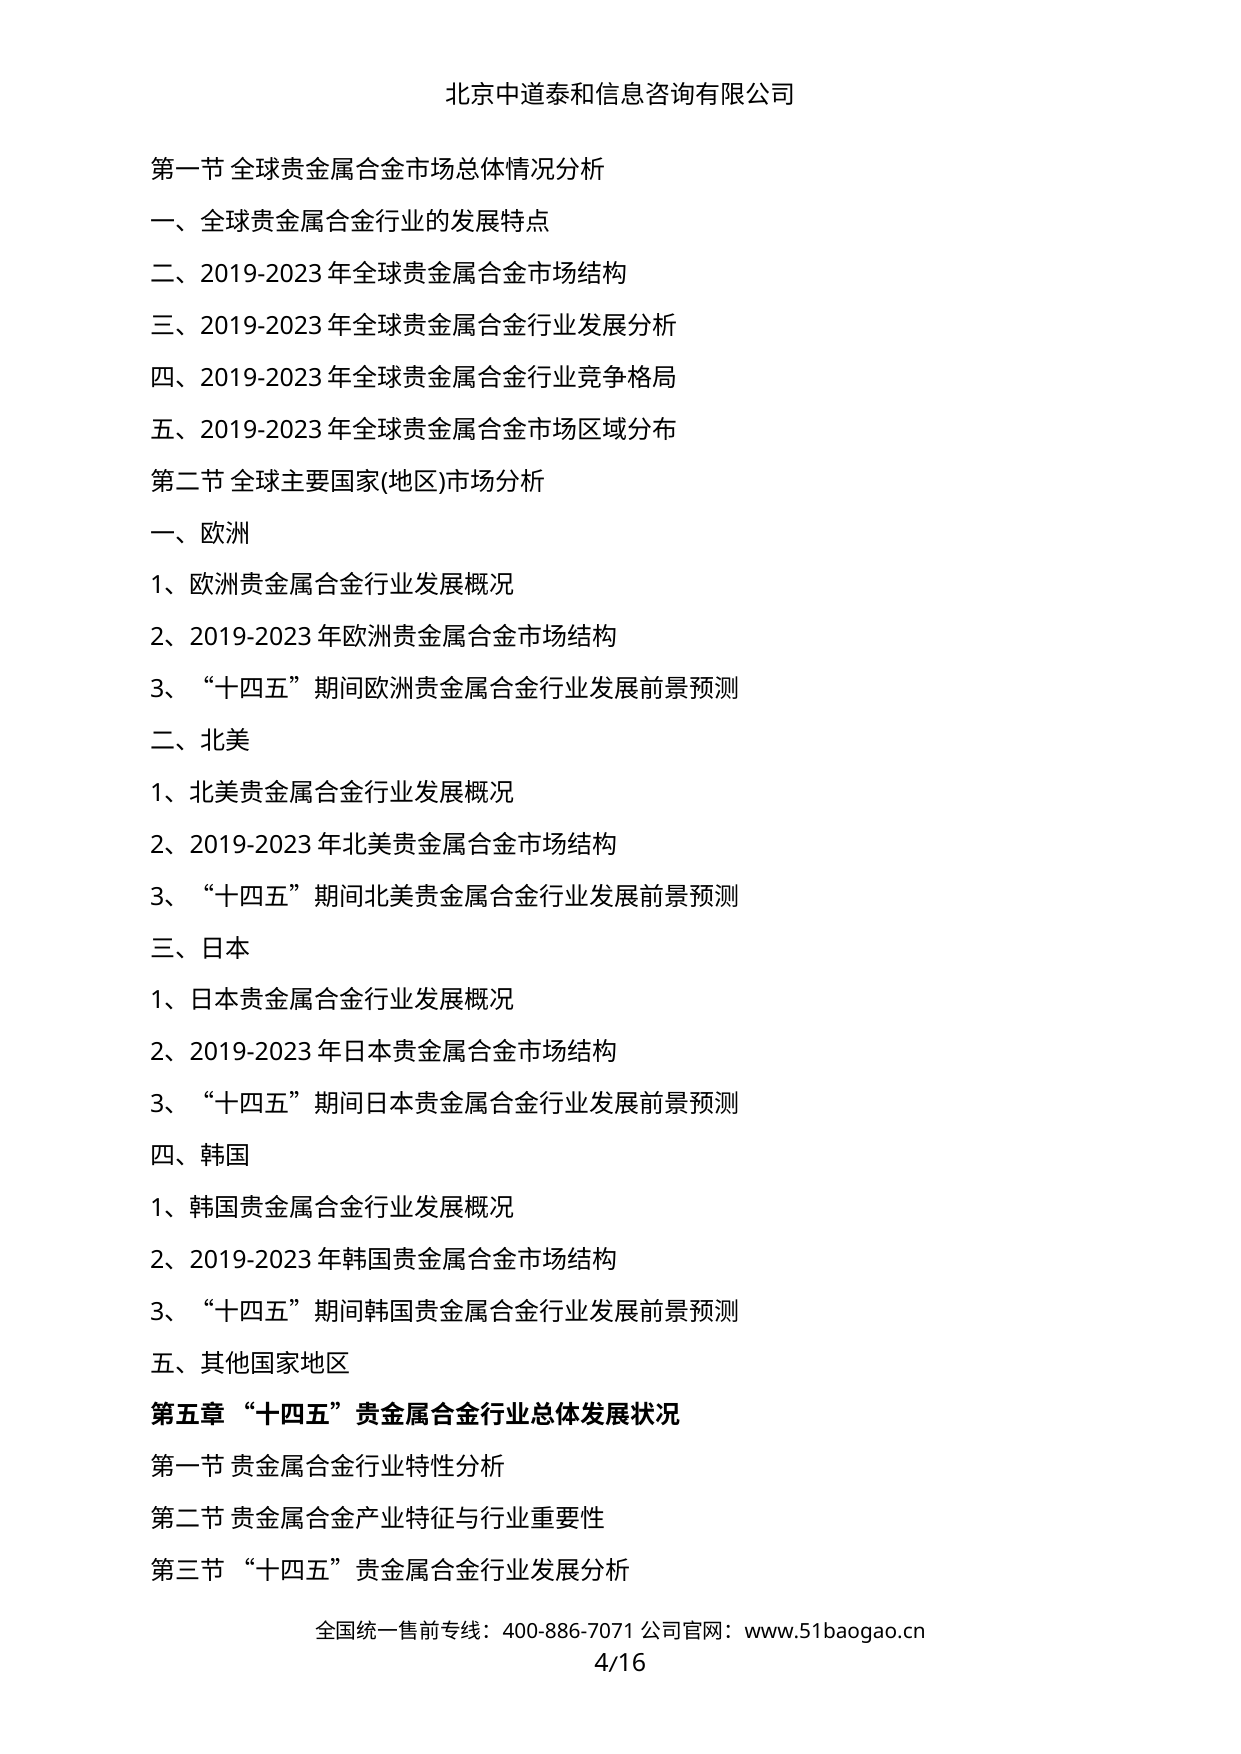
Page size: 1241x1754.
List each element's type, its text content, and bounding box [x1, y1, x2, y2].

text 二、北美 [150, 721, 1090, 757]
text 1、欧洲贵金属合金行业发展概况 [150, 565, 1090, 601]
text 四、韩国 [150, 1136, 1090, 1172]
text 五、其他国家地区 [150, 1343, 1090, 1379]
text 1、韩国贵金属合金行业发展概况 [150, 1187, 1090, 1224]
text 第三节 “十四五”贵金属合金行业发展分析 [150, 1551, 1090, 1587]
text 第一节 全球贵金属合金市场总体情况分析 [150, 150, 1090, 186]
text 三、日本 [150, 928, 1090, 964]
text 第二节 全球主要国家(地区)市场分析 [150, 461, 1090, 497]
text 一、全球贵金属合金行业的发展特点 [150, 202, 1090, 238]
text 一、欧洲 [150, 513, 1090, 549]
text 三、2019-2023年全球贵金属合金行业发展分析 [150, 306, 1090, 342]
text 2、2019-2023年日本贵金属合金市场结构 [150, 1032, 1090, 1068]
text 第二节 贵金属合金产业特征与行业重要性 [150, 1499, 1090, 1535]
text 五、2019-2023年全球贵金属合金市场区域分布 [150, 409, 1090, 446]
text 二、2019-2023年全球贵金属合金市场结构 [150, 254, 1090, 290]
text 3、“十四五”期间韩国贵金属合金行业发展前景预测 [150, 1291, 1090, 1327]
text 四、2019-2023年全球贵金属合金行业竞争格局 [150, 357, 1090, 394]
text 第五章 “十四五”贵金属合金行业总体发展状况 [150, 1395, 1090, 1431]
text 3、“十四五”期间北美贵金属合金行业发展前景预测 [150, 876, 1090, 912]
text 3、“十四五”期间日本贵金属合金行业发展前景预测 [150, 1084, 1090, 1120]
text 2、2019-2023年欧洲贵金属合金市场结构 [150, 617, 1090, 653]
text 第一节 贵金属合金行业特性分析 [150, 1447, 1090, 1483]
text 1、日本贵金属合金行业发展概况 [150, 980, 1090, 1016]
text 3、“十四五”期间欧洲贵金属合金行业发展前景预测 [150, 669, 1090, 705]
text 2、2019-2023年北美贵金属合金市场结构 [150, 824, 1090, 861]
text 2、2019-2023年韩国贵金属合金市场结构 [150, 1239, 1090, 1276]
text 1、北美贵金属合金行业发展概况 [150, 772, 1090, 809]
